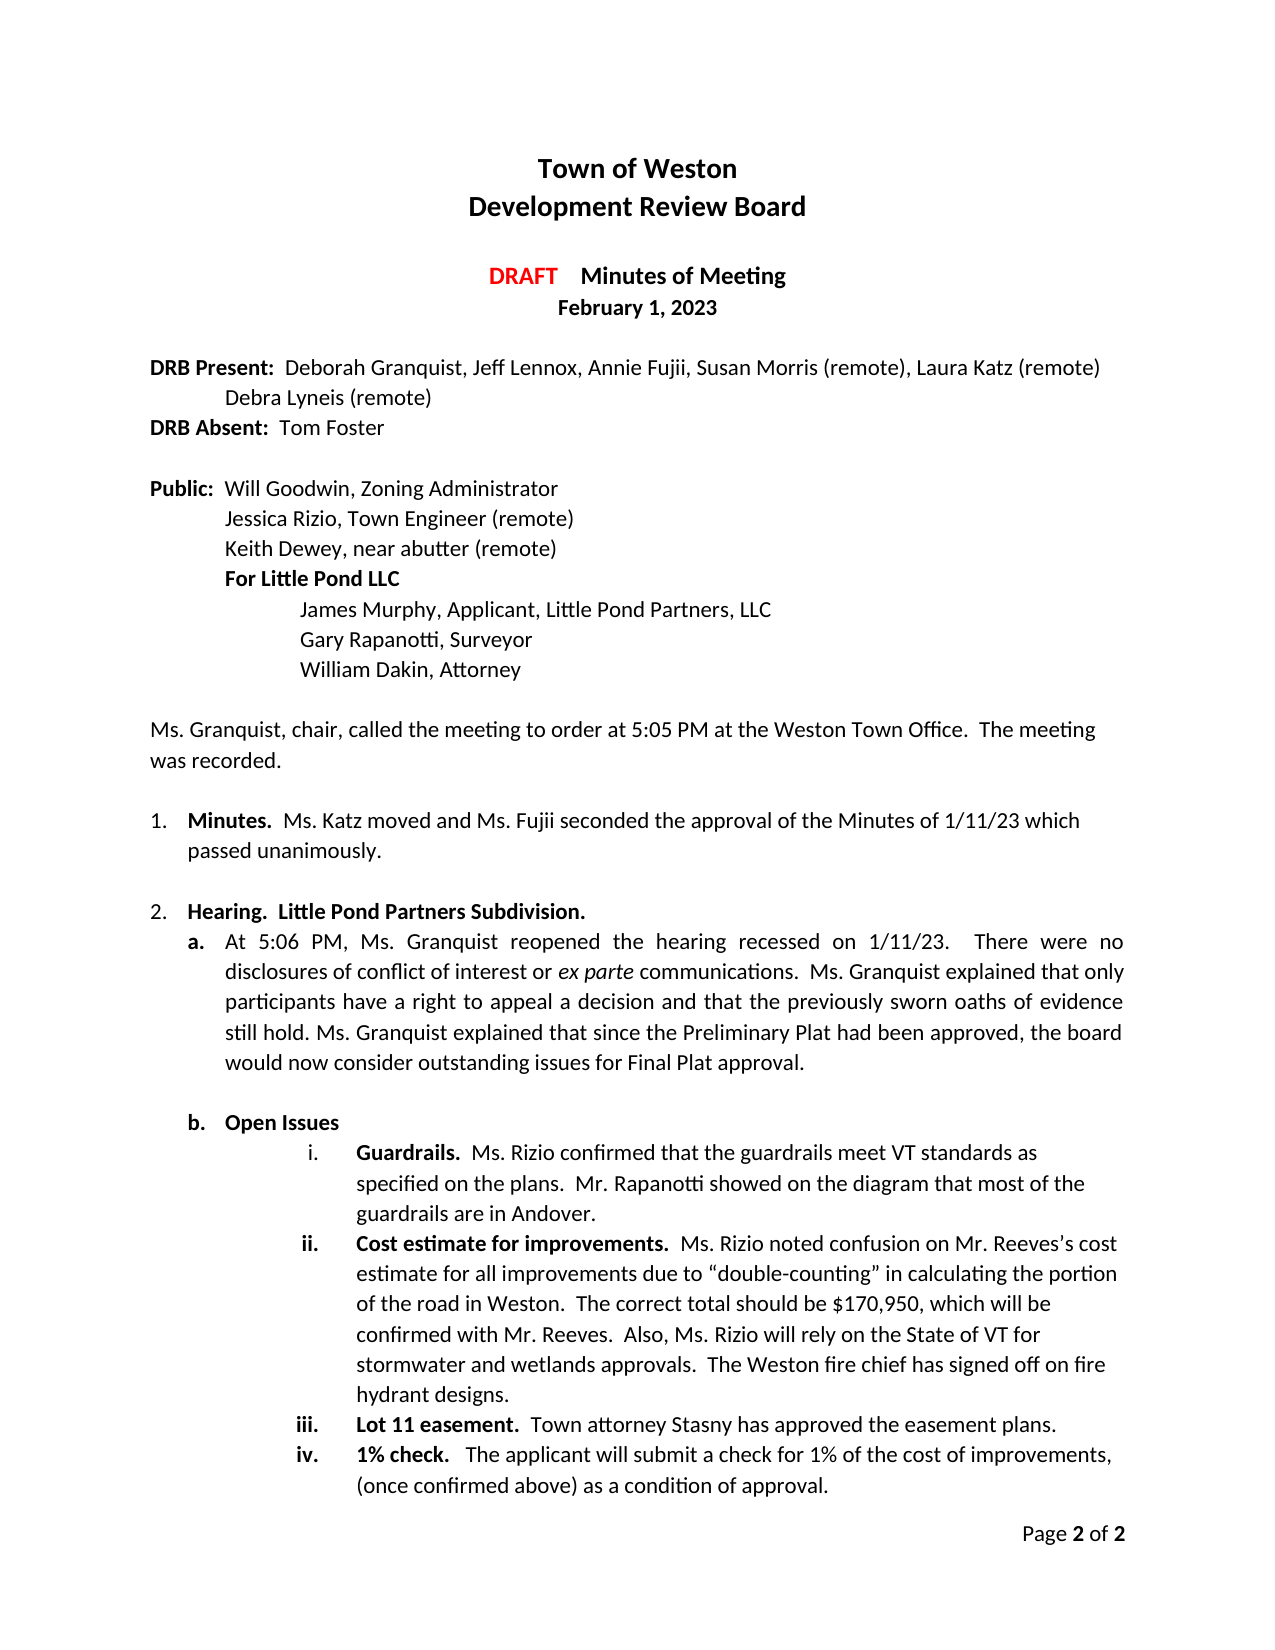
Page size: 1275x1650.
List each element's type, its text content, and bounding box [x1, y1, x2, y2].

list Lot 11 easement. Town attorney Stasny has approved the easement plans. [319, 1410, 1125, 1438]
text Keith Dewey, near abutter (remote) [150, 534, 1125, 562]
list 1% check. The applicant will submit a check for 1% of the cost of improvements, (once confirmed above) as a condition of approval. [319, 1441, 1125, 1499]
text Jessica Rizio, Town Engineer (remote) [150, 504, 1125, 532]
text February 1, 2023 [150, 293, 1125, 321]
text DRAFT Minutes of Meeting [150, 260, 1125, 290]
list Guardrails. Ms. Rizio confirmed that the guardrails meet VT standards as specified on the plans. Mr. Rapanotti showed on the diagram that most of the guardrails are in Andover. [319, 1138, 1125, 1227]
text DRB Absent: Tom Foster [150, 413, 1125, 442]
list At 5:06 PM, Ms. Granquist reopened the hearing recessed on 1/11/23. There were no disclosures of conflict of interest or ex parte communications. Ms. Granquist explained that only participants have a right to appeal a decision and that the previously sworn oaths of evidence still hold. Ms. Granquist explained that since the Preliminary Plat had been approved, the board would now consider outstanding issues for Final Plat approval. [187, 927, 1125, 1076]
list Minutes. Ms. Katz moved and Ms. Fujii seconded the approval of the Minutes of 1/11/23 which passed unanimously. [150, 806, 1125, 864]
list Hearing. Little Pond Partners Subdivision. [150, 897, 1125, 925]
text Town of Weston [150, 150, 1125, 186]
text Development Review Board [150, 188, 1125, 224]
text Public: Will Goodwin, Zoning Administrator [150, 474, 1125, 502]
list Cost estimate for improvements. Ms. Rizio noted confusion on Mr. Reeves’s cost estimate for all improvements due to “double-counting” in calculating the portion of the road in Weston. The correct total should be $170,950, which will be confirmed with Mr. Reeves. Also, Ms. Rizio will rely on the State of VT for stormwater and wetlands approvals. The Weston fire chief has signed off on fire hydrant designs. [319, 1229, 1125, 1408]
text Gary Rapanotti, Surveyor [300, 625, 1125, 653]
text Ms. Granquist, chair, called the meeting to order at 5:05 PM at the Weston Town Office. The meeting was recorded. [150, 716, 1125, 774]
text For Little Pond LLC [150, 564, 1125, 593]
text James Murphy, Applicant, Little Pond Partners, LLC [225, 595, 1125, 623]
text William Dakin, Attorney [300, 655, 1125, 683]
text DRB Present: Deborah Granquist, Jeff Lennox, Annie Fujii, Susan Morris (remote), Laura Katz (remote) Debra Lyneis (remote) [150, 353, 1125, 411]
list Open Issues [187, 1108, 1125, 1136]
